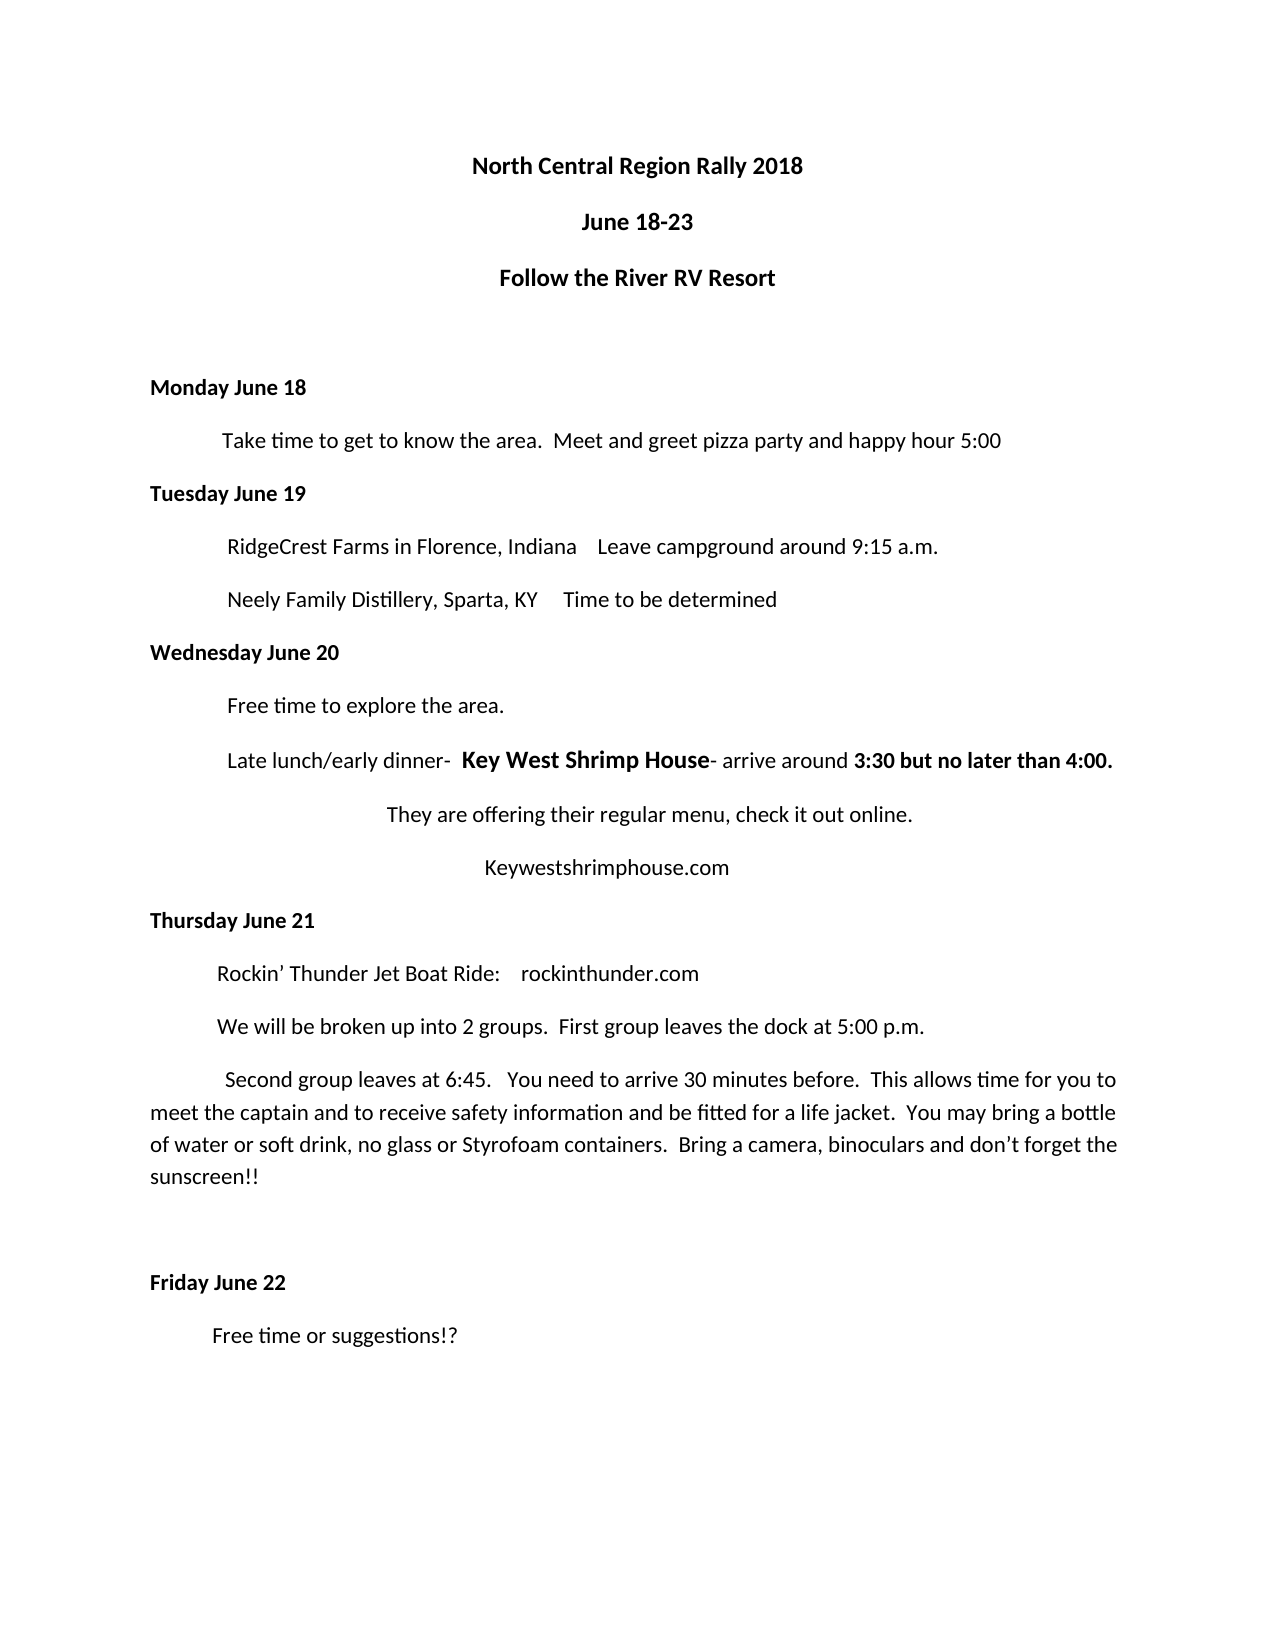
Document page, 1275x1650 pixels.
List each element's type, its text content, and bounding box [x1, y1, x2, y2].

text Rockin’ Thunder Jet Boat Ride: rockinthunder.com [150, 959, 1125, 987]
text Keywestshrimphouse.com [150, 853, 1125, 881]
text Late lunch/early dinner- Key West Shrimp House- arrive around 3:30 but no later than 4:00. [150, 744, 1125, 775]
text Wednesday June 20 [150, 638, 1125, 666]
text Second group leaves at 6:45. You need to arrive 30 minutes before. This allows time for you to meet the captain and to receive safety information and be fitted for a life jacket. You may bring a bottle of water or soft drink, no glass or Styrofoam containers. Bring a camera, binoculars and don’t forget the sunscreen!! [150, 1065, 1125, 1190]
text Monday June 18 [150, 373, 1125, 401]
text Follow the River RV Resort [150, 262, 1125, 292]
text They are offering their regular menu, check it out online. [150, 800, 1125, 828]
text Tuesday June 19 [150, 479, 1125, 507]
text Take time to get to know the area. Meet and greet pizza party and happy hour 5:00 [150, 426, 1125, 454]
text Thursday June 21 [150, 906, 1125, 934]
text Neely Family Distillery, Sparta, KY Time to be determined [150, 585, 1125, 613]
text RidgeCrest Farms in Florence, Indiana Leave campground around 9:15 a.m. [150, 532, 1125, 560]
text We will be broken up into 2 groups. First group leaves the dock at 5:00 p.m. [150, 1012, 1125, 1040]
text Free time to explore the area. [150, 691, 1125, 719]
text Friday June 22 [150, 1268, 1125, 1296]
text Free time or suggestions!? [150, 1321, 1125, 1349]
text June 18-23 [150, 206, 1125, 236]
text North Central Region Rally 2018 [150, 150, 1125, 181]
